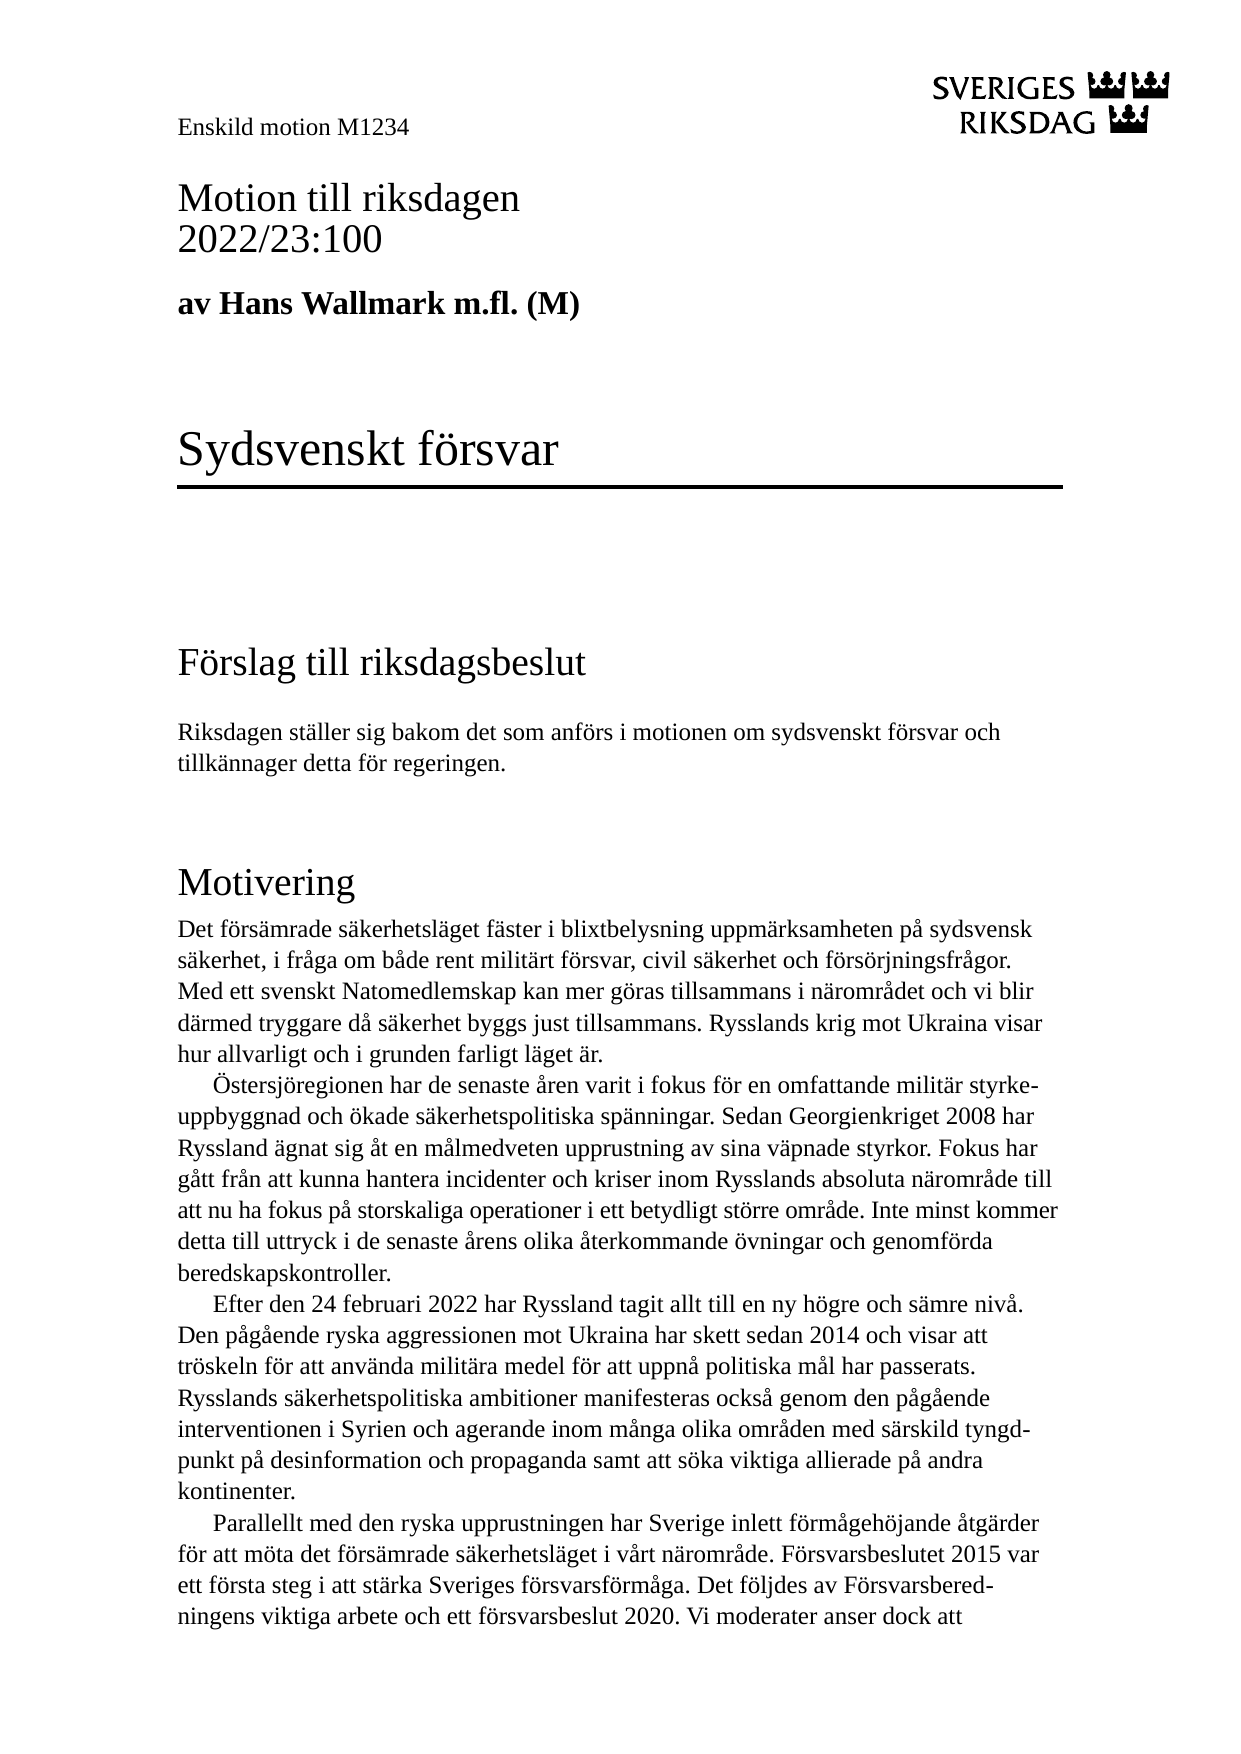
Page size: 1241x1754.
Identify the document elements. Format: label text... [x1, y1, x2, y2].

text Östersjöregionen har de senaste åren varit i fokus för en omfattande militär styrkeuppbyggnad och ökade säkerhetspolitiska spänningar. Sedan Georgienkriget 2008 har Ryssland ägnat sig åt en målmedveten upprustning av sina väpnade styrkor. Fokus har gått från att kunna hantera incidenter och kriser inom Rysslands absoluta närområde till att nu ha fokus på storskaliga operationer i ett betydligt större område. Inte minst kommer detta till uttryck i de senaste årens olika återkommande övningar och genomförda beredskapskontroller. [177, 1068, 1063, 1286]
text Efter den 24 februari 2022 har Ryssland tagit allt till en ny högre och sämre nivå. Den pågående ryska aggressionen mot Ukraina har skett sedan 2014 och visar att tröskeln för att använda militära medel för att uppnå politiska mål har passerats. Rysslands säkerhetspolitiska ambitioner manifesteras också genom den pågående interventionen i Syrien och agerande inom många olika områden med särskild tyngdpunkt på desinformation och propaganda samt att söka viktiga allierade på andra kontinenter. [177, 1286, 1063, 1505]
text Det försämrade säkerhetsläget fäster i blixtbelysning uppmärksamheten på sydsvensk säkerhet, i fråga om både rent militärt försvar, civil säkerhet och försörjningsfrågor. Med ett svenskt Natomedlemskap kan mer göras tillsammans i närområdet och vi blir därmed tryggare då säkerhet byggs just tillsammans. Rysslands krig mot Ukraina visar hur allvarligt och i grunden farligt läget är. [177, 911, 1063, 1068]
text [177, 1505, 1063, 1630]
